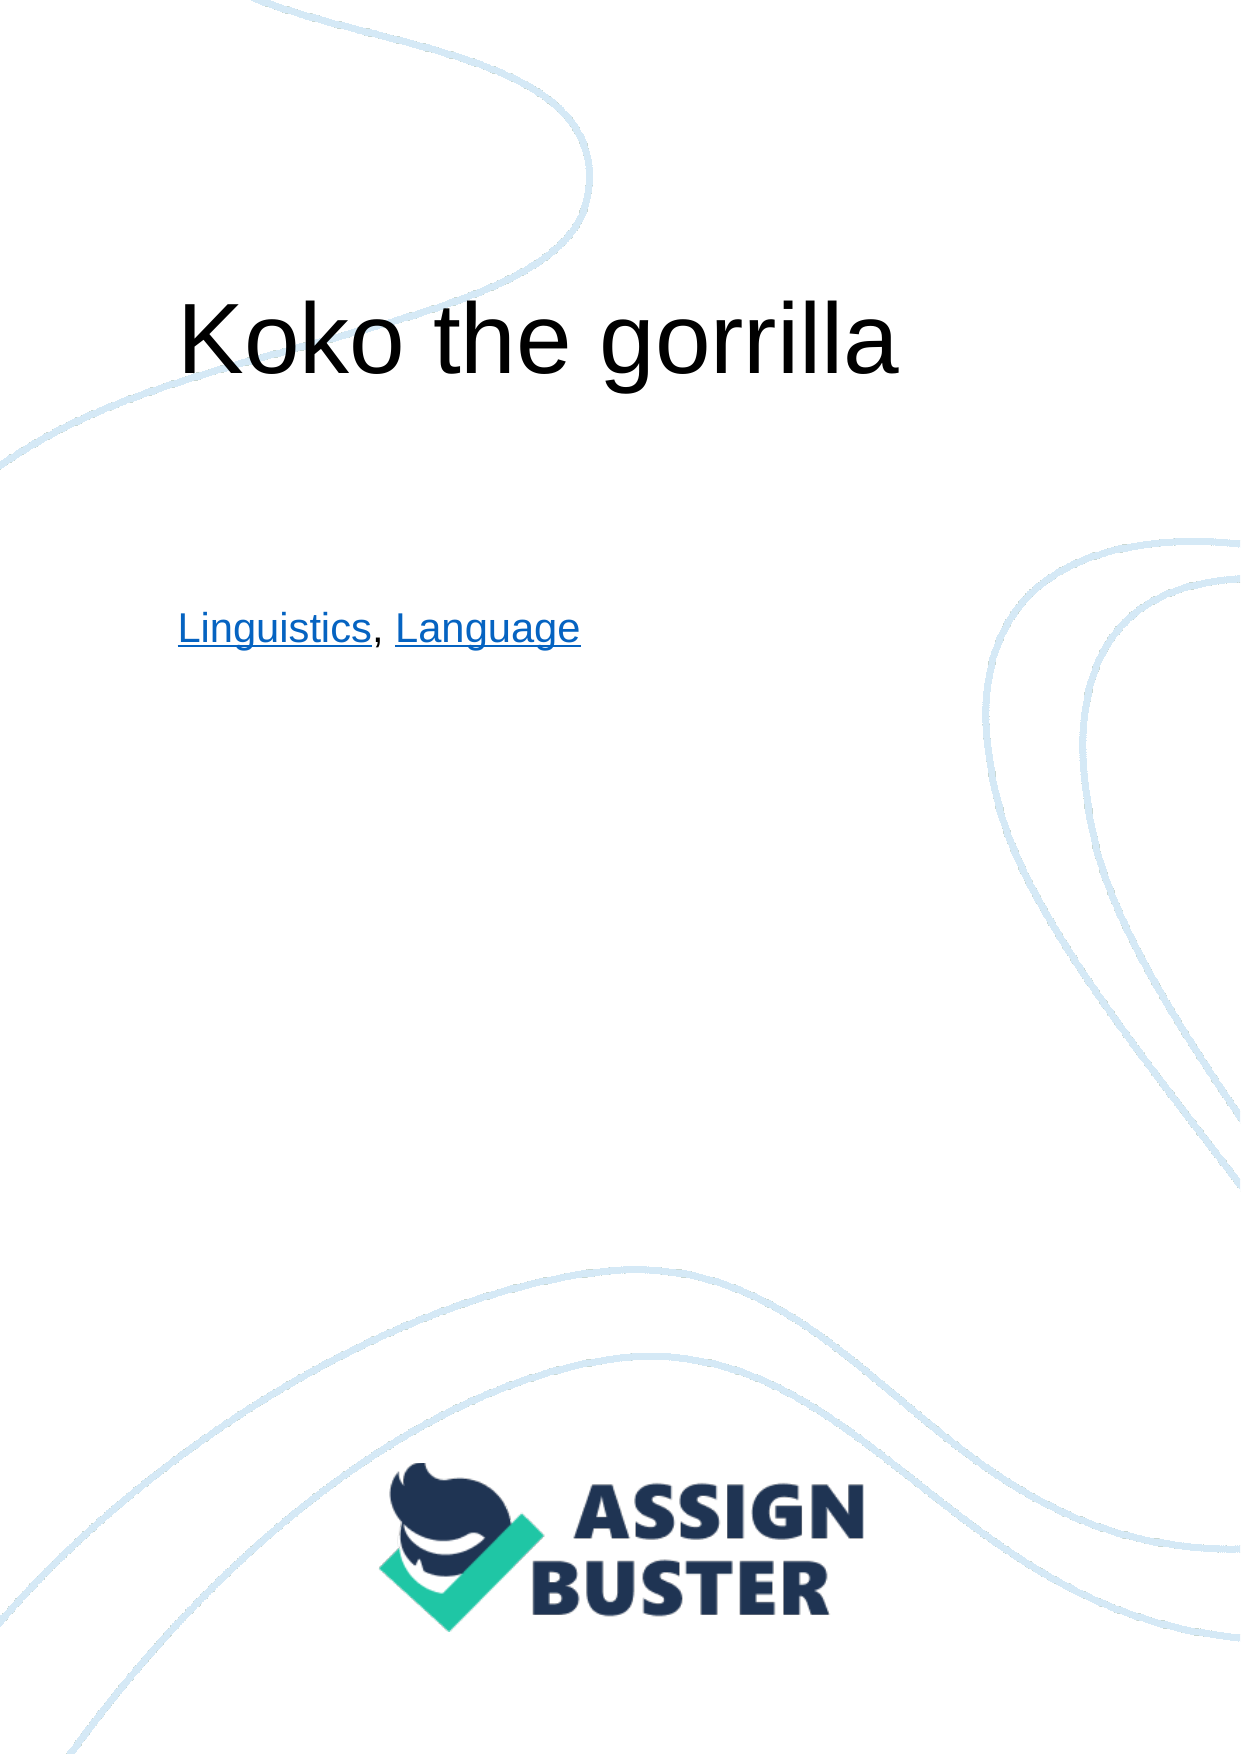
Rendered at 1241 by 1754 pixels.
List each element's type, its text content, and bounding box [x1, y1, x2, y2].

text Linguistics, Language [177, 604, 1152, 652]
subtitle Koko the gorrilla [177, 279, 1152, 394]
picture [0, 0, 1241, 1754]
